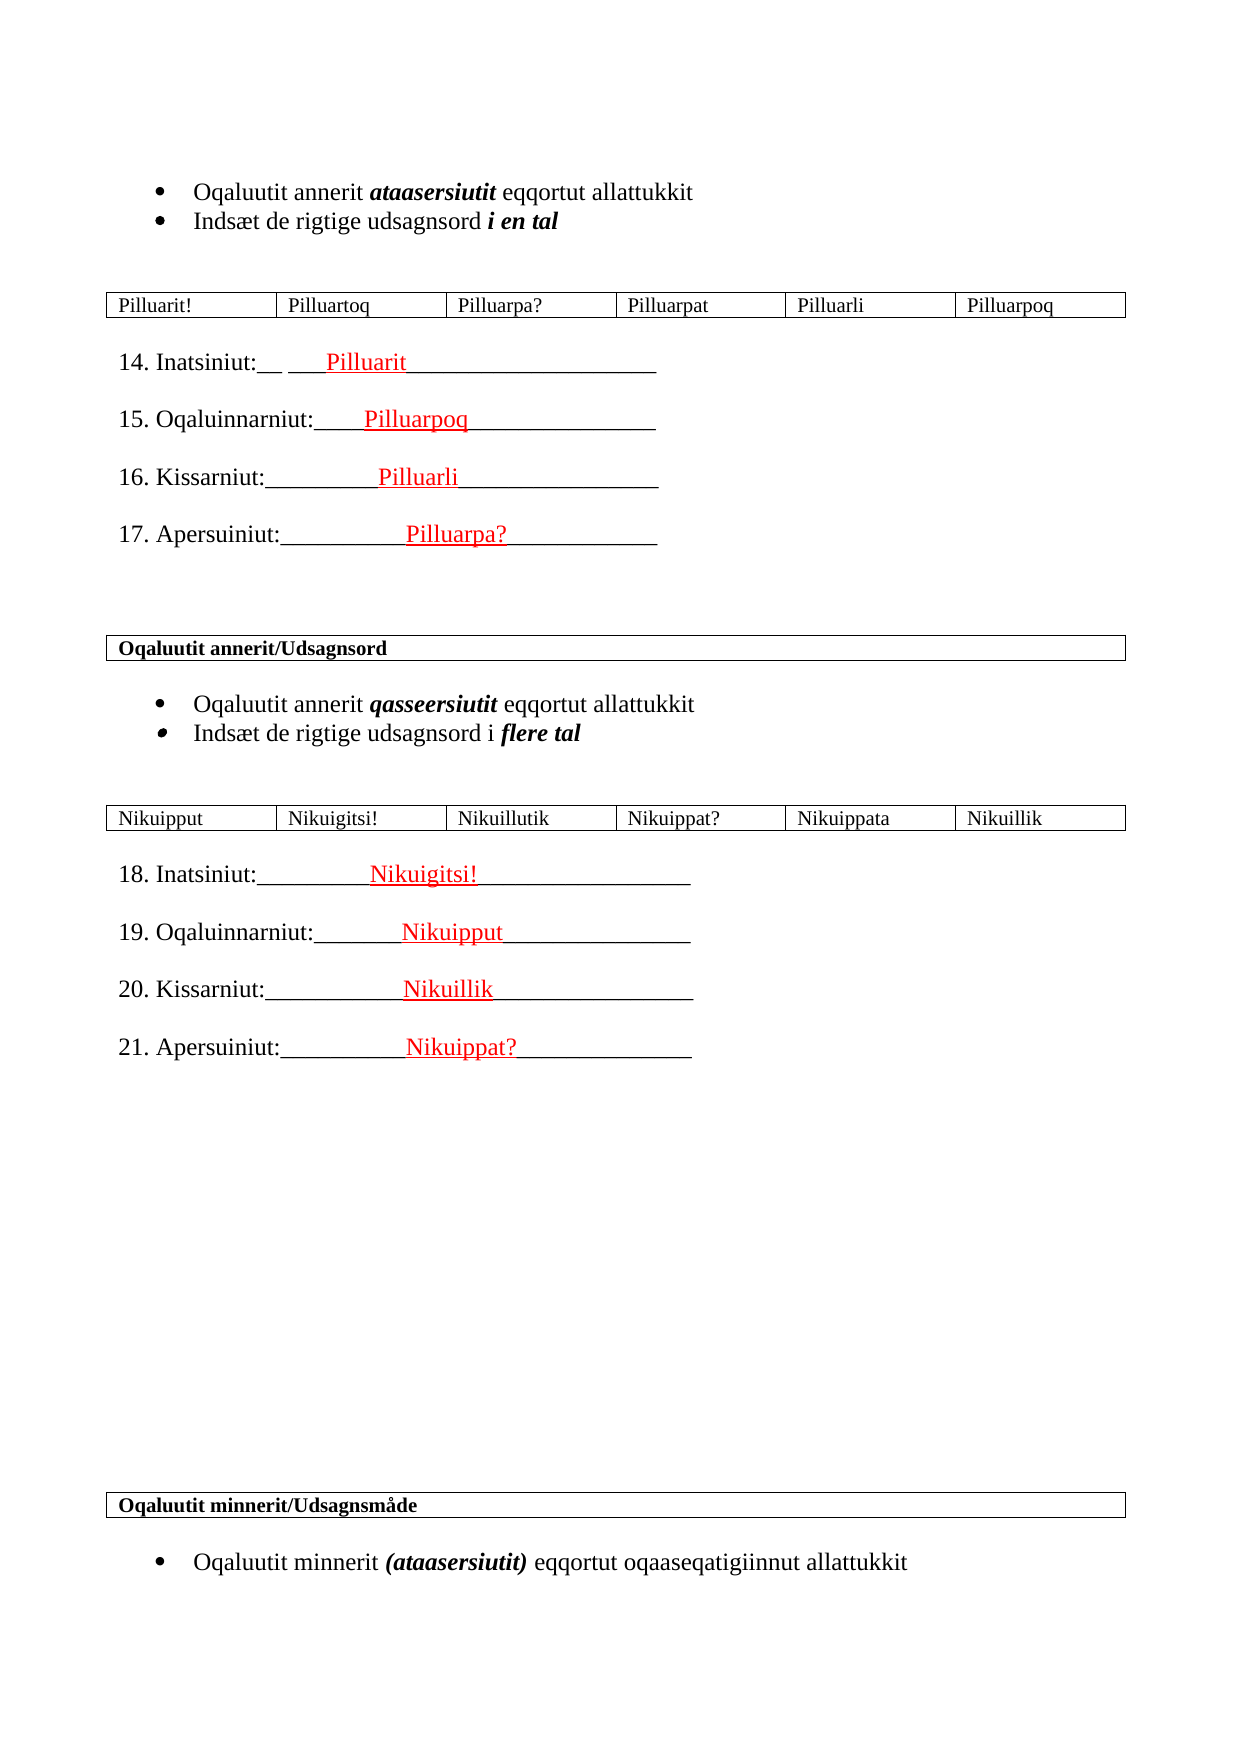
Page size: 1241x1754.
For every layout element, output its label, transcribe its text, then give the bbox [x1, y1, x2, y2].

list Oqaluutit annerit ataasersiutit eqqortut allattukkit [156, 177, 1122, 206]
table_header Pilluarpoq [956, 293, 1125, 317]
table_header Oqaluutit minnerit/Udsagnsmåde [107, 1493, 1125, 1517]
table_header Pilluartoq [277, 293, 446, 317]
text 21. Apersuiniut:__________Nikuippat?______________ [118, 1032, 1122, 1061]
text 18. Inatsiniut:_________Nikuigitsi!_________________ [118, 859, 1122, 888]
table_header Pilluarpat [617, 293, 785, 317]
list Oqaluutit annerit qasseersiutit eqqortut allattukkit [156, 689, 1122, 718]
table_header Nikuippata [786, 806, 955, 829]
table_header Nikuipput [107, 806, 276, 829]
text 20. Kissarniut:___________Nikuillik________________ [118, 974, 1122, 1003]
table_header Pilluarit! [107, 293, 276, 317]
table_header Nikuigitsi! [277, 806, 446, 829]
list Indsæt de rigtige udsagnsord i flere tal [156, 718, 1122, 747]
table_header Nikuillik [956, 806, 1125, 829]
list Oqaluutit minnerit (ataasersiutit) eqqortut oqaaseqatigiinnut allattukkit [156, 1547, 1122, 1576]
text 15. Oqaluinnarniut:____Pilluarpoq_______________ [118, 404, 1122, 433]
table_header Oqaluutit annerit/Udsagnsord [107, 636, 1125, 660]
text 19. Oqaluinnarniut:_______Nikuipput_______________ [118, 917, 1122, 946]
list Indsæt de rigtige udsagnsord i en tal [156, 206, 1122, 235]
text 17. Apersuiniut:__________Pilluarpa?____________ [118, 519, 1122, 548]
table_header Nikuippat? [617, 806, 785, 829]
text 14. Inatsiniut:__ ___Pilluarit____________________ [118, 347, 1122, 376]
table_header Pilluarli [786, 293, 955, 317]
table_header Pilluarpa? [447, 293, 616, 317]
table_header Nikuillutik [447, 806, 616, 829]
text 16. Kissarniut:_________Pilluarli________________ [118, 462, 1122, 491]
